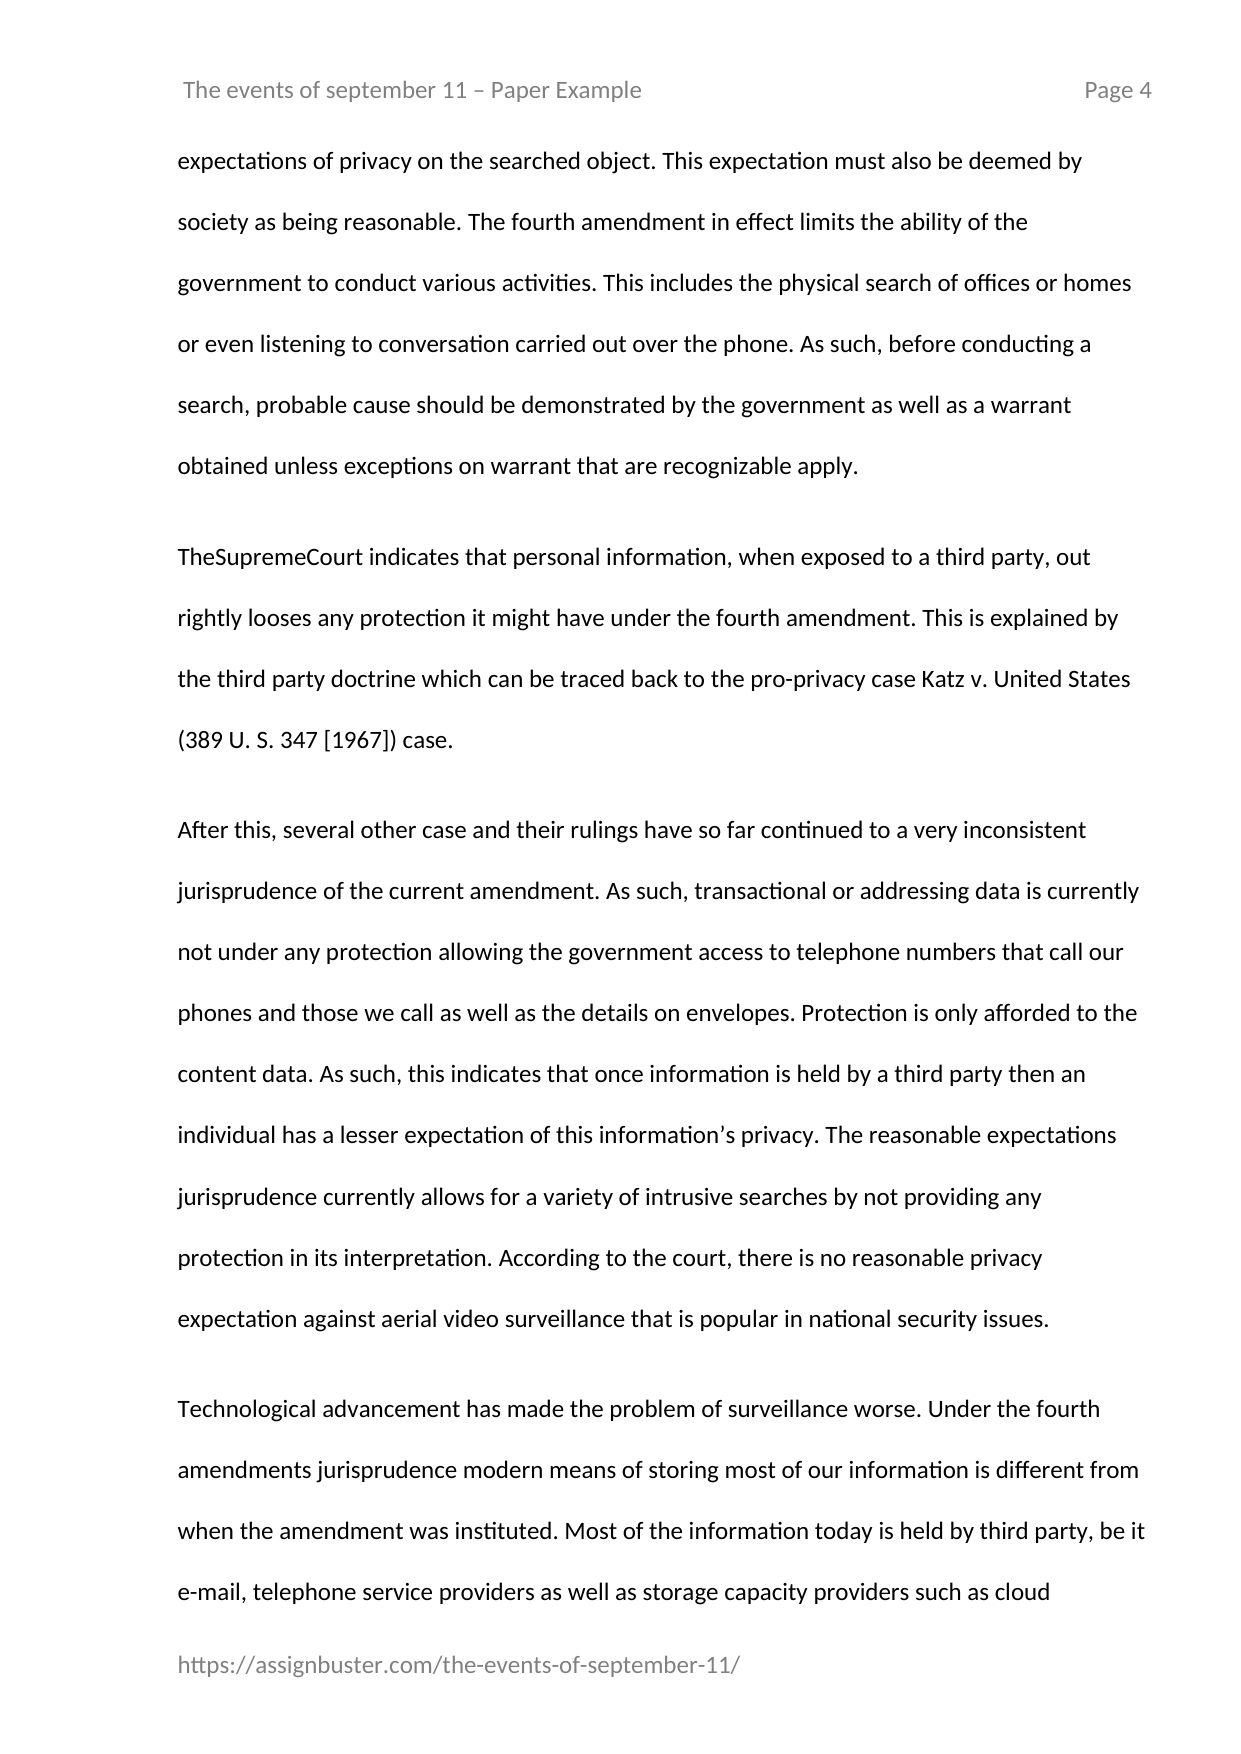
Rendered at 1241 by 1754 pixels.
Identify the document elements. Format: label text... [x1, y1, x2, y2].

text TheSupremeCourt indicates that personal information, when exposed to a third party, out rightly looses any protection it might have under the fourth amendment. This is explained by the third party doctrine which can be traced back to the pro-privacy case Katz v. United States (389 U. S. 347 [1967]) case. [177, 541, 1152, 754]
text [177, 1393, 1152, 1607]
text After this, several other case and their rulings have so far continued to a very inconsistent jurisprudence of the current amendment. As such, transactional or addressing data is currently not under any protection allowing the government access to telephone numbers that call our phones and those we call as well as the details on envelopes. Protection is only afforded to the content data. As such, this indicates that once information is held by a third party then an individual has a lesser expectation of this information’s privacy. The reasonable expectations jurisprudence currently allows for a variety of intrusive searches by not providing any protection in its interpretation. According to the court, there is no reasonable privacy expectation against aerial video surveillance that is popular in national security issues. [177, 814, 1152, 1333]
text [177, 145, 1152, 481]
